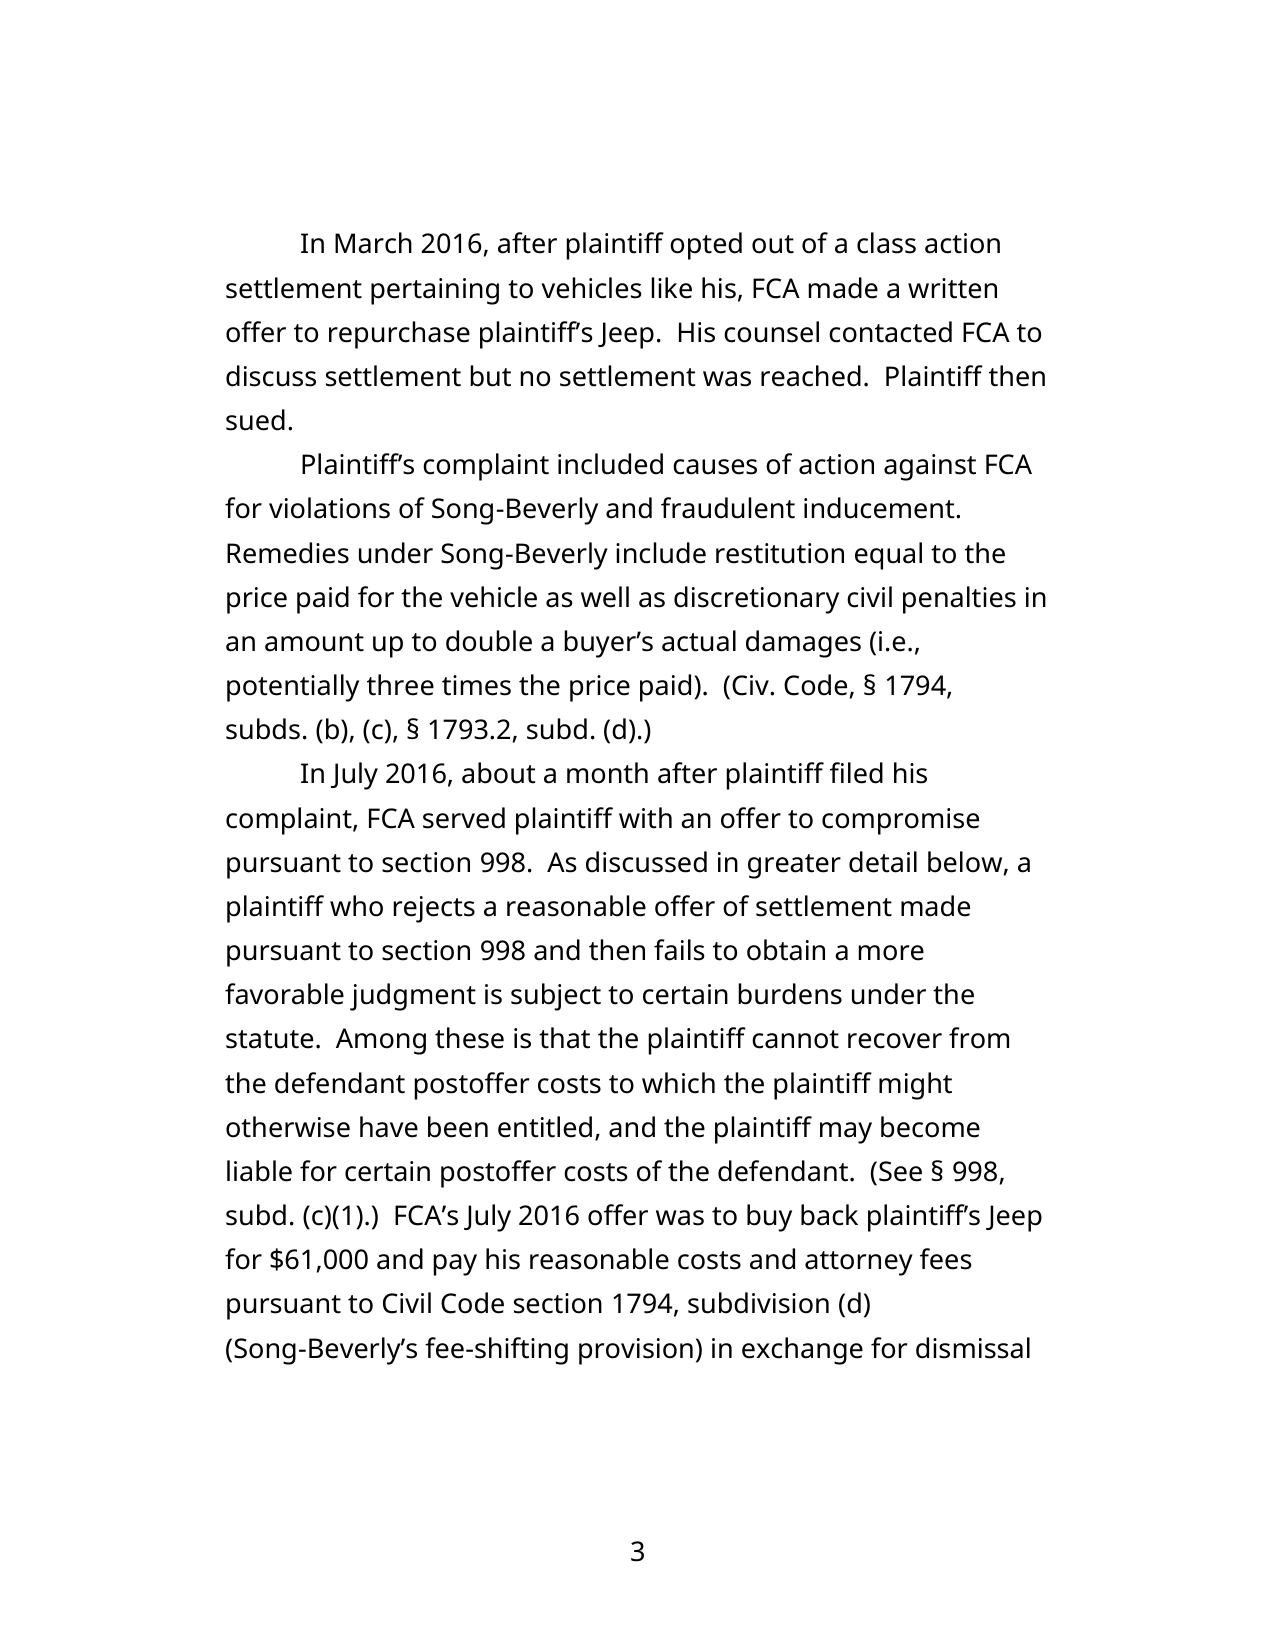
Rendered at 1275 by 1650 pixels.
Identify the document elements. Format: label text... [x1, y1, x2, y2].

text In March 2016, after plaintiff opted out of a class action settlement pertaining to vehicles like his, FCA made a written offer to repurchase plaintiff’s Jeep. His counsel contacted FCA to discuss settlement but no settlement was reached. Plaintiff then sued. [225, 225, 1050, 438]
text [225, 755, 1050, 1366]
text Plaintiff’s complaint included causes of action against FCA for violations of Song-Beverly and fraudulent inducement. Remedies under Song-Beverly include restitution equal to the price paid for the vehicle as well as discretionary civil penalties in an amount up to double a buyer’s actual damages (i.e., potentially three times the price paid). (Civ. Code, § 1794, subds. (b), (c), § 1793.2, subd. (d).) [225, 446, 1050, 748]
